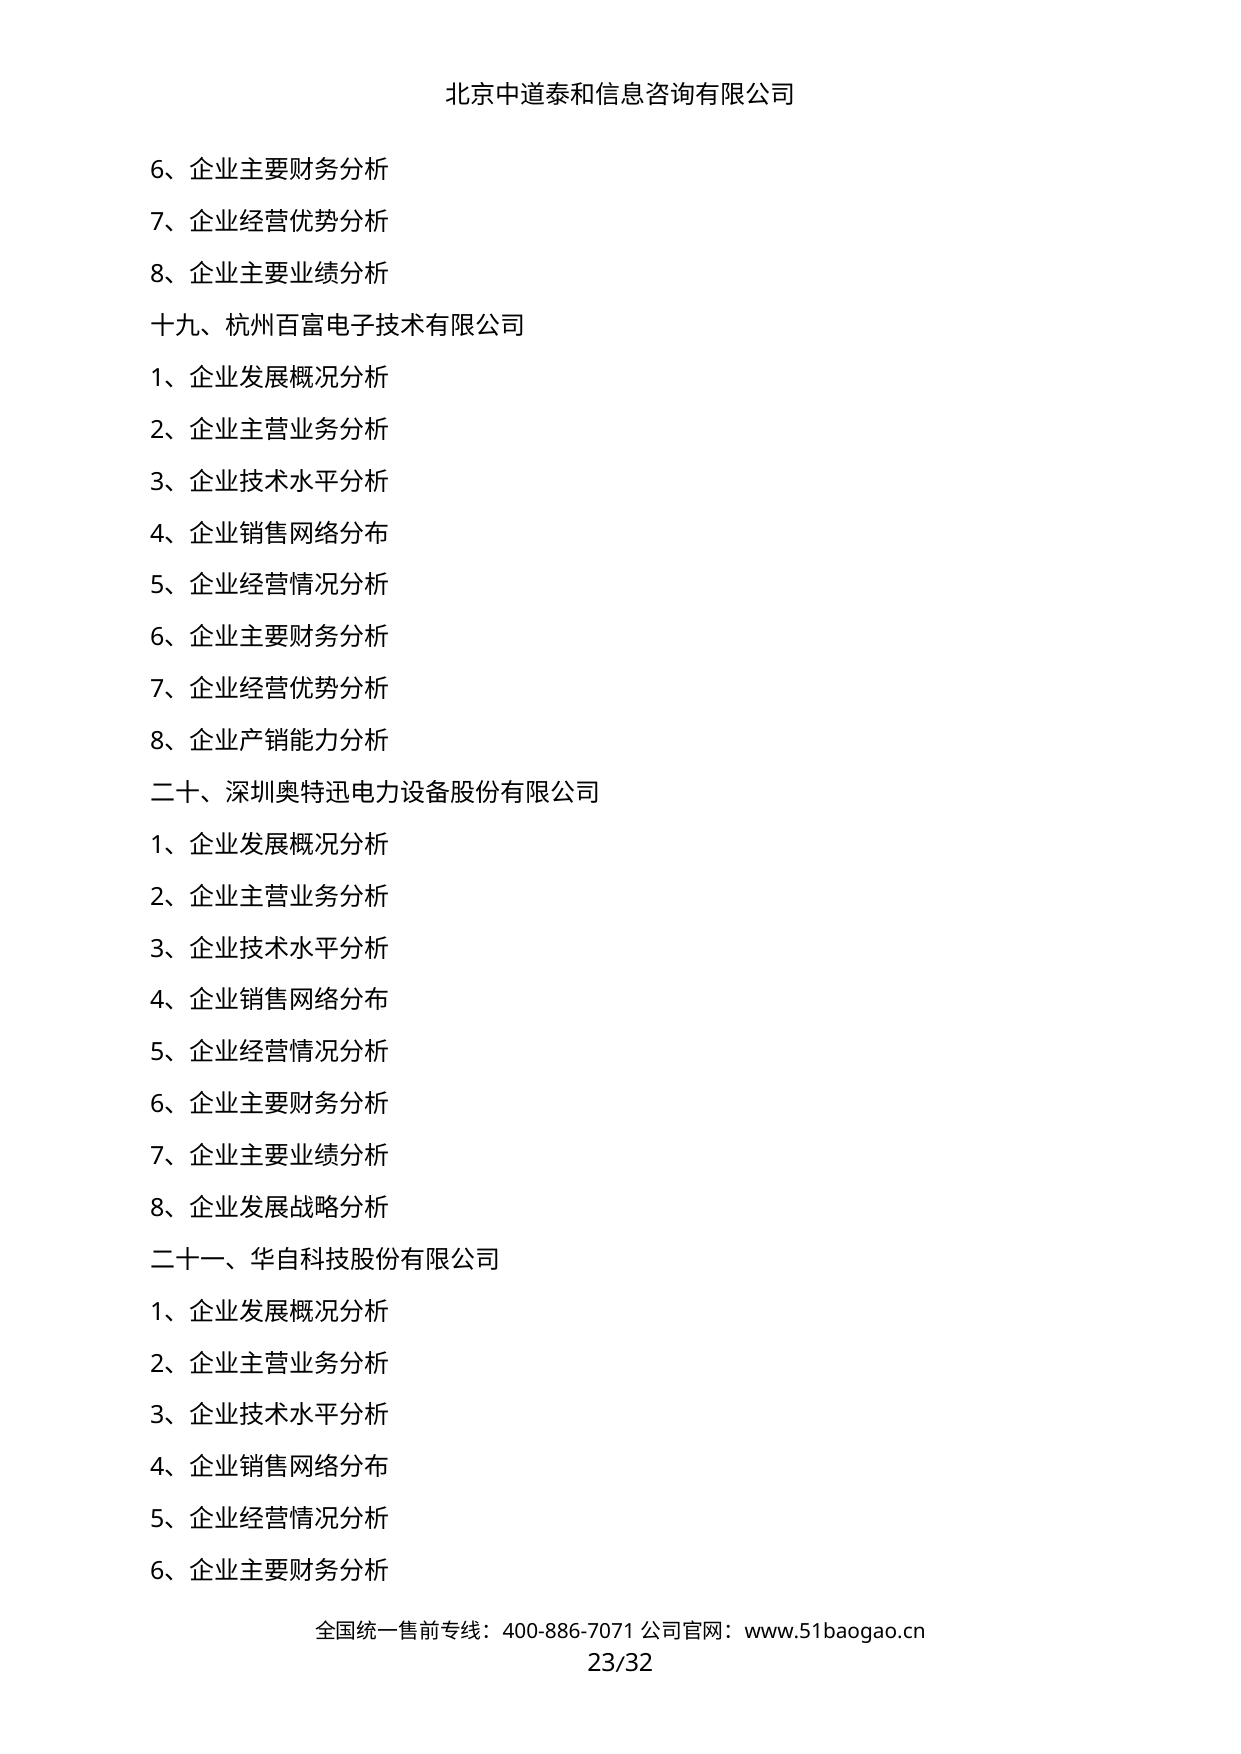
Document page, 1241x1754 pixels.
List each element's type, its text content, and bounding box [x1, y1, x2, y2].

text 4、企业销售网络分布 [150, 513, 1090, 549]
text 6、企业主要财务分析 [150, 617, 1090, 653]
text 5、企业经营情况分析 [150, 565, 1090, 601]
text 1、企业发展概况分析 [150, 1291, 1090, 1327]
text 7、企业主要业绩分析 [150, 1136, 1090, 1172]
text 5、企业经营情况分析 [150, 1499, 1090, 1535]
text 2、企业主营业务分析 [150, 409, 1090, 446]
text 2、企业主营业务分析 [150, 876, 1090, 912]
text 8、企业产销能力分析 [150, 721, 1090, 757]
text 8、企业发展战略分析 [150, 1187, 1090, 1224]
text 7、企业经营优势分析 [150, 669, 1090, 705]
text 二十、深圳奥特迅电力设备股份有限公司 [150, 772, 1090, 809]
text 4、企业销售网络分布 [150, 980, 1090, 1016]
text 4、企业销售网络分布 [150, 1447, 1090, 1483]
text 1、企业发展概况分析 [150, 824, 1090, 861]
text 二十一、华自科技股份有限公司 [150, 1239, 1090, 1276]
text 2、企业主营业务分析 [150, 1343, 1090, 1379]
text 3、企业技术水平分析 [150, 928, 1090, 964]
text 8、企业主要业绩分析 [150, 254, 1090, 290]
text 1、企业发展概况分析 [150, 357, 1090, 394]
text 7、企业经营优势分析 [150, 202, 1090, 238]
text 6、企业主要财务分析 [150, 150, 1090, 186]
text 6、企业主要财务分析 [150, 1084, 1090, 1120]
text 3、企业技术水平分析 [150, 1395, 1090, 1431]
text 十九、杭州百富电子技术有限公司 [150, 306, 1090, 342]
text 3、企业技术水平分析 [150, 461, 1090, 497]
text 6、企业主要财务分析 [150, 1551, 1090, 1587]
text 5、企业经营情况分析 [150, 1032, 1090, 1068]
